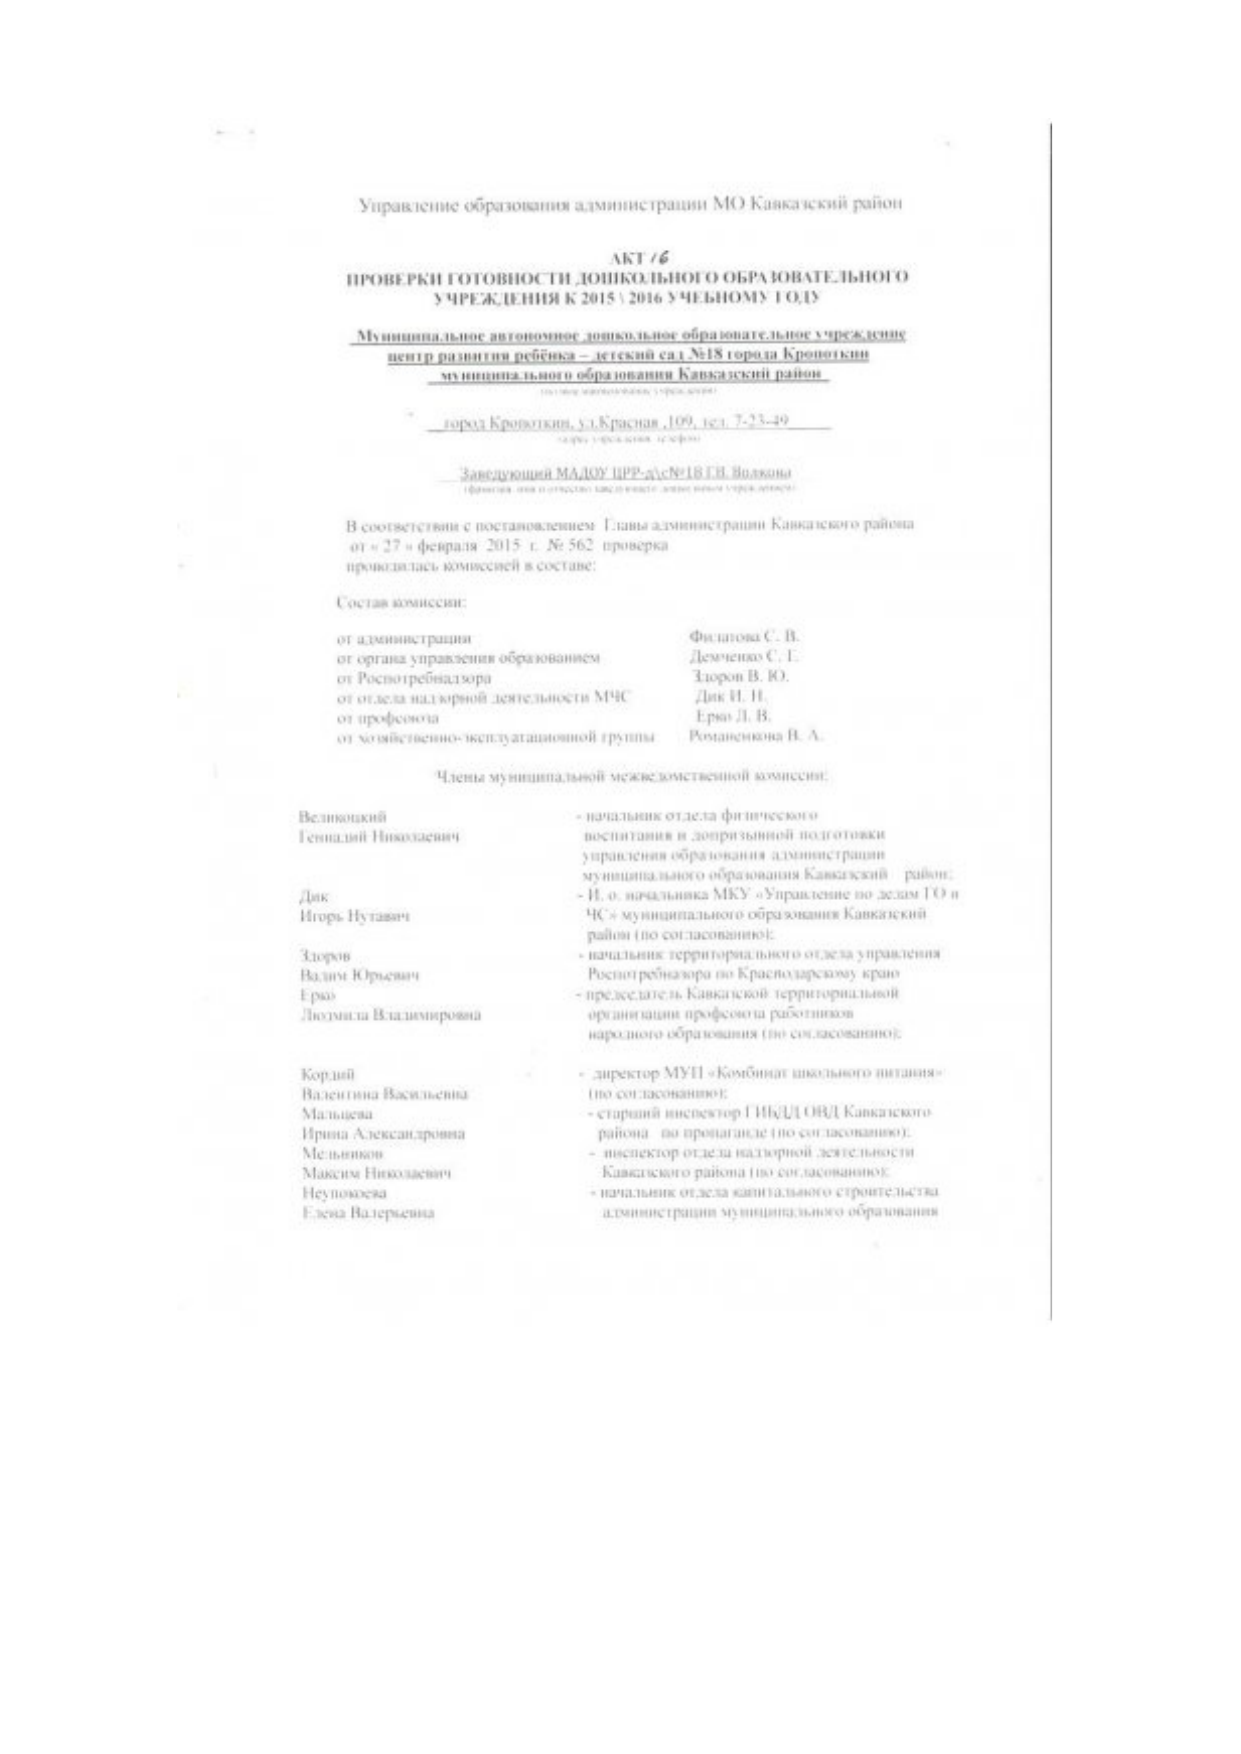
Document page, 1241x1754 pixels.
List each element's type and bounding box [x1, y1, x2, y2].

picture [177, 118, 1053, 1327]
